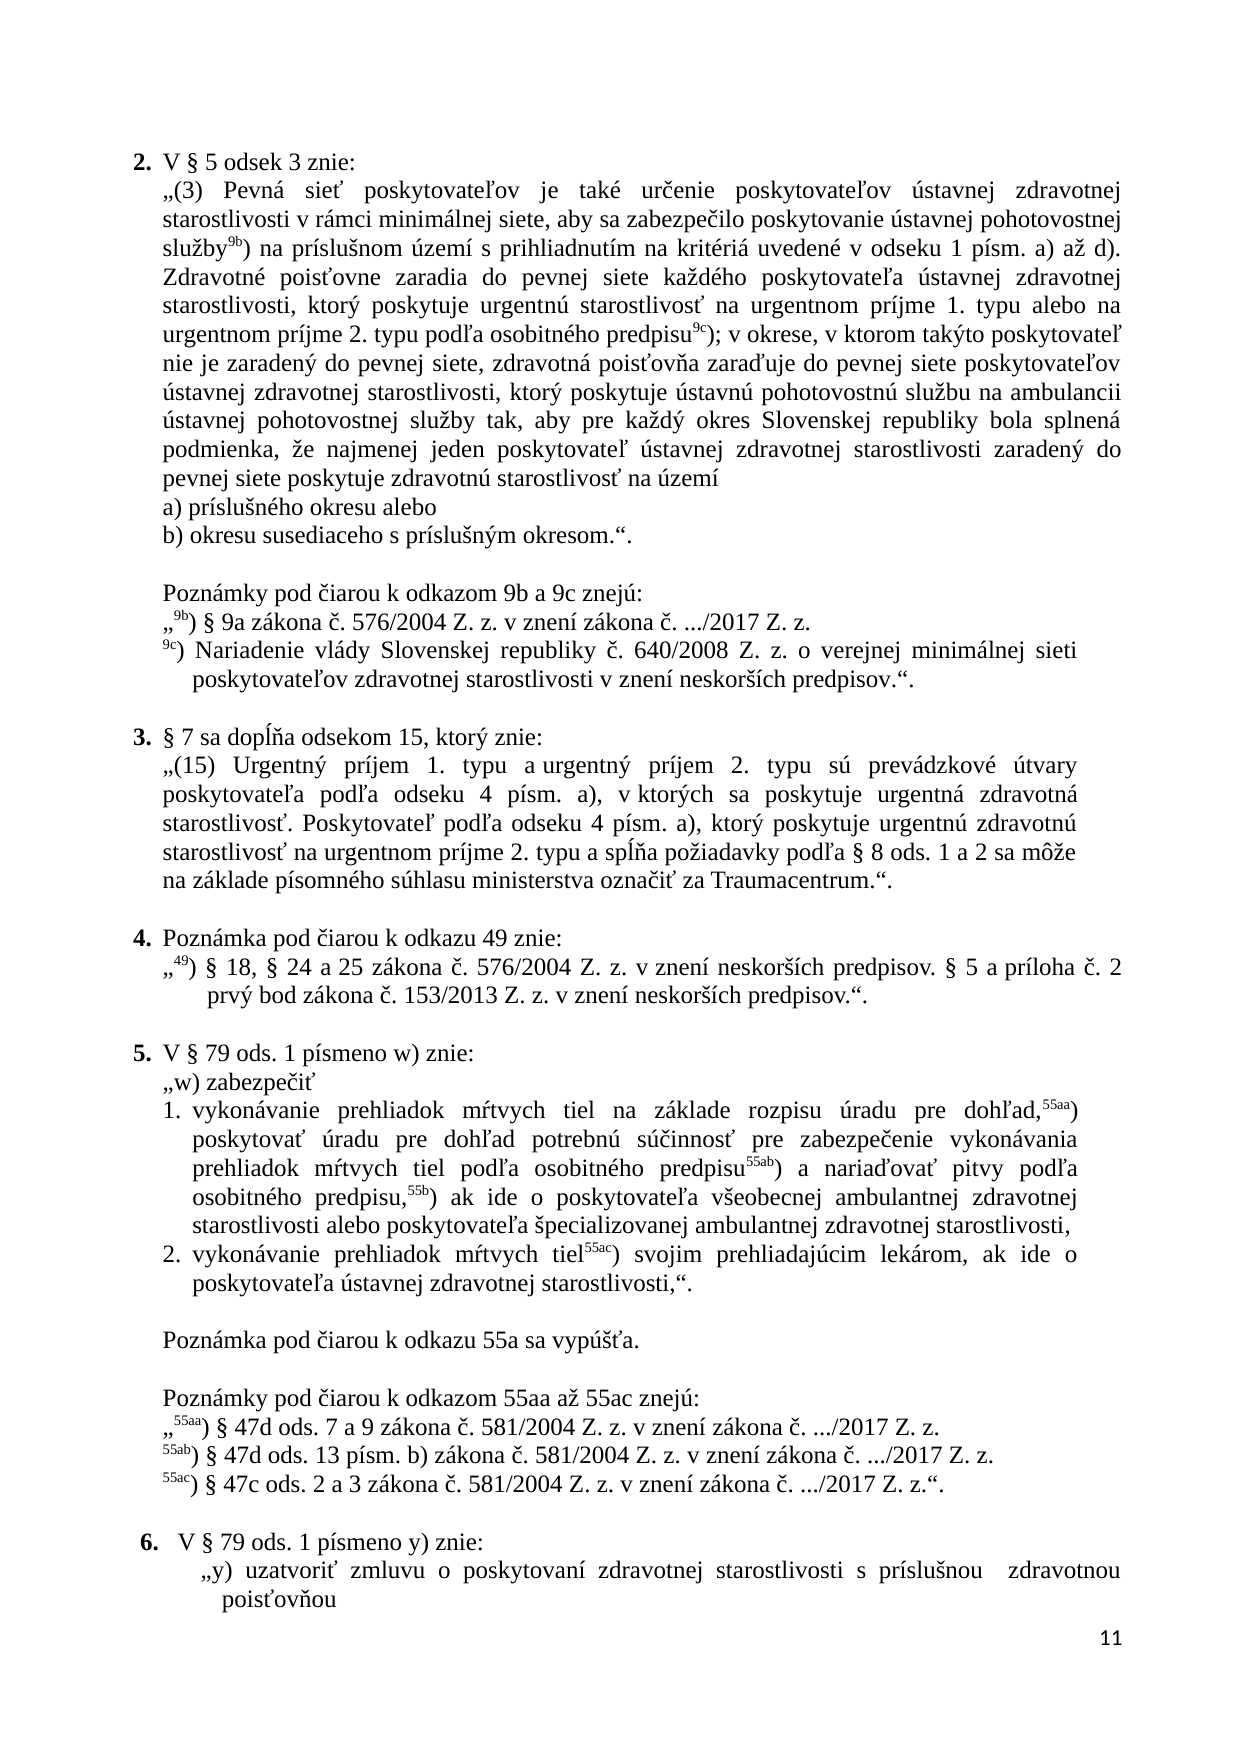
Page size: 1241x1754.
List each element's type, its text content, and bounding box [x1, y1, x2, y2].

text Poznámky pod čiarou k odkazom 55aa až 55ac znejú: [162, 1383, 1122, 1412]
text a) príslušného okresu alebo [162, 492, 1122, 521]
text 55ab) § 47d ods. 13 písm. b) zákona č. 581/2004 Z. z. v znení zákona č. .../2017 Z. z. [162, 1441, 1078, 1469]
text Poznámky pod čiarou k odkazom 9b a 9c znejú: [162, 578, 1122, 607]
list Poznámka pod čiarou k odkazu 49 znie: [133, 923, 1122, 952]
text 9c) Nariadenie vlády Slovenskej republiky č. 640/2008 Z. z. o verejnej minimálnej sieti poskytovateľov zdravotnej starostlivosti v znení neskorších predpisov.“. [162, 636, 1078, 693]
list V § 79 ods. 1 písmeno w) znie: [133, 1038, 1078, 1067]
list § 7 sa dopĺňa odsekom 15, ktorý znie: [133, 722, 1078, 751]
text „9b) § 9a zákona č. 576/2004 Z. z. v znení zákona č. .../2017 Z. z. [162, 607, 1078, 636]
list vykonávanie prehliadok mŕtvych tiel na základe rozpisu úradu pre dohľad,55aa) poskytovať úradu pre dohľad potrebnú súčinnosť pre zabezpečenie vykonávania prehliadok mŕtvych tiel podľa osobitného predpisu55ab) a nariaďovať pitvy podľa osobitného predpisu,55b) ak ide o poskytovateľa všeobecnej ambulantnej zdravotnej starostlivosti alebo poskytovateľa špecializovanej ambulantnej zdravotnej starostlivosti, [162, 1096, 1078, 1239]
text „w) zabezpečiť [162, 1067, 1078, 1096]
text „y) uzatvoriť zmluvu o poskytovaní zdravotnej starostlivosti s príslušnou zdravotnou poisťovňou [162, 1556, 1122, 1613]
list „49) § 18, § 24 a 25 zákona č. 576/2004 Z. z. v znení neskorších predpisov. § 5 a príloha č. 2 prvý bod zákona č. 153/2013 Z. z. v znení neskorších predpisov.“. [162, 952, 1122, 1009]
text 55ac) § 47c ods. 2 a 3 zákona č. 581/2004 Z. z. v znení zákona č. .../2017 Z. z.“. [162, 1469, 1078, 1498]
text „55aa) § 47d ods. 7 a 9 zákona č. 581/2004 Z. z. v znení zákona č. .../2017 Z. z. [162, 1412, 1122, 1441]
list vykonávanie prehliadok mŕtvych tiel55ac) svojim prehliadajúcim lekárom, ak ide o poskytovateľa ústavnej zdravotnej starostlivosti,“. [162, 1239, 1078, 1297]
list V § 79 ods. 1 písmeno y) znie: [140, 1527, 1122, 1556]
list V § 5 odsek 3 znie: [133, 147, 1122, 176]
text Poznámka pod čiarou k odkazu 55a sa vypúšťa. [162, 1326, 1122, 1354]
list „(15) Urgentný príjem 1. typu a urgentný príjem 2. typu sú prevádzkové útvary poskytovateľa podľa odseku 4 písm. a), v ktorých sa poskytuje urgentná zdravotná starostlivosť. Poskytovateľ podľa odseku 4 písm. a), ktorý poskytuje urgentnú zdravotnú starostlivosť na urgentnom príjme 2. typu a spĺňa požiadavky podľa § 8 ods. 1 a 2 sa môže na základe písomného súhlasu ministerstva označiť za Traumacentrum.“. [162, 751, 1078, 894]
text b) okresu susediaceho s príslušným okresom.“. [162, 521, 1122, 549]
text „(3) Pevná sieť poskytovateľov je také určenie poskytovateľov ústavnej zdravotnej starostlivosti v rámci minimálnej siete, aby sa zabezpečilo poskytovanie ústavnej pohotovostnej služby9b) na príslušnom území s prihliadnutím na kritériá uvedené v odseku 1 písm. a) až d). Zdravotné poisťovne zaradia do pevnej siete každého poskytovateľa ústavnej zdravotnej starostlivosti, ktorý poskytuje urgentnú starostlivosť na urgentnom príjme 1. typu alebo na urgentnom príjme 2. typu podľa osobitného predpisu9c); v okrese, v ktorom takýto poskytovateľ nie je zaradený do pevnej siete, zdravotná poisťovňa zaraďuje do pevnej siete poskytovateľov ústavnej zdravotnej starostlivosti, ktorý poskytuje ústavnú pohotovostnú službu na ambulancii ústavnej pohotovostnej služby tak, aby pre každý okres Slovenskej republiky bola splnená podmienka, že najmenej jeden poskytovateľ ústavnej zdravotnej starostlivosti zaradený do pevnej siete poskytuje zdravotnú starostlivosť na území [162, 176, 1122, 492]
